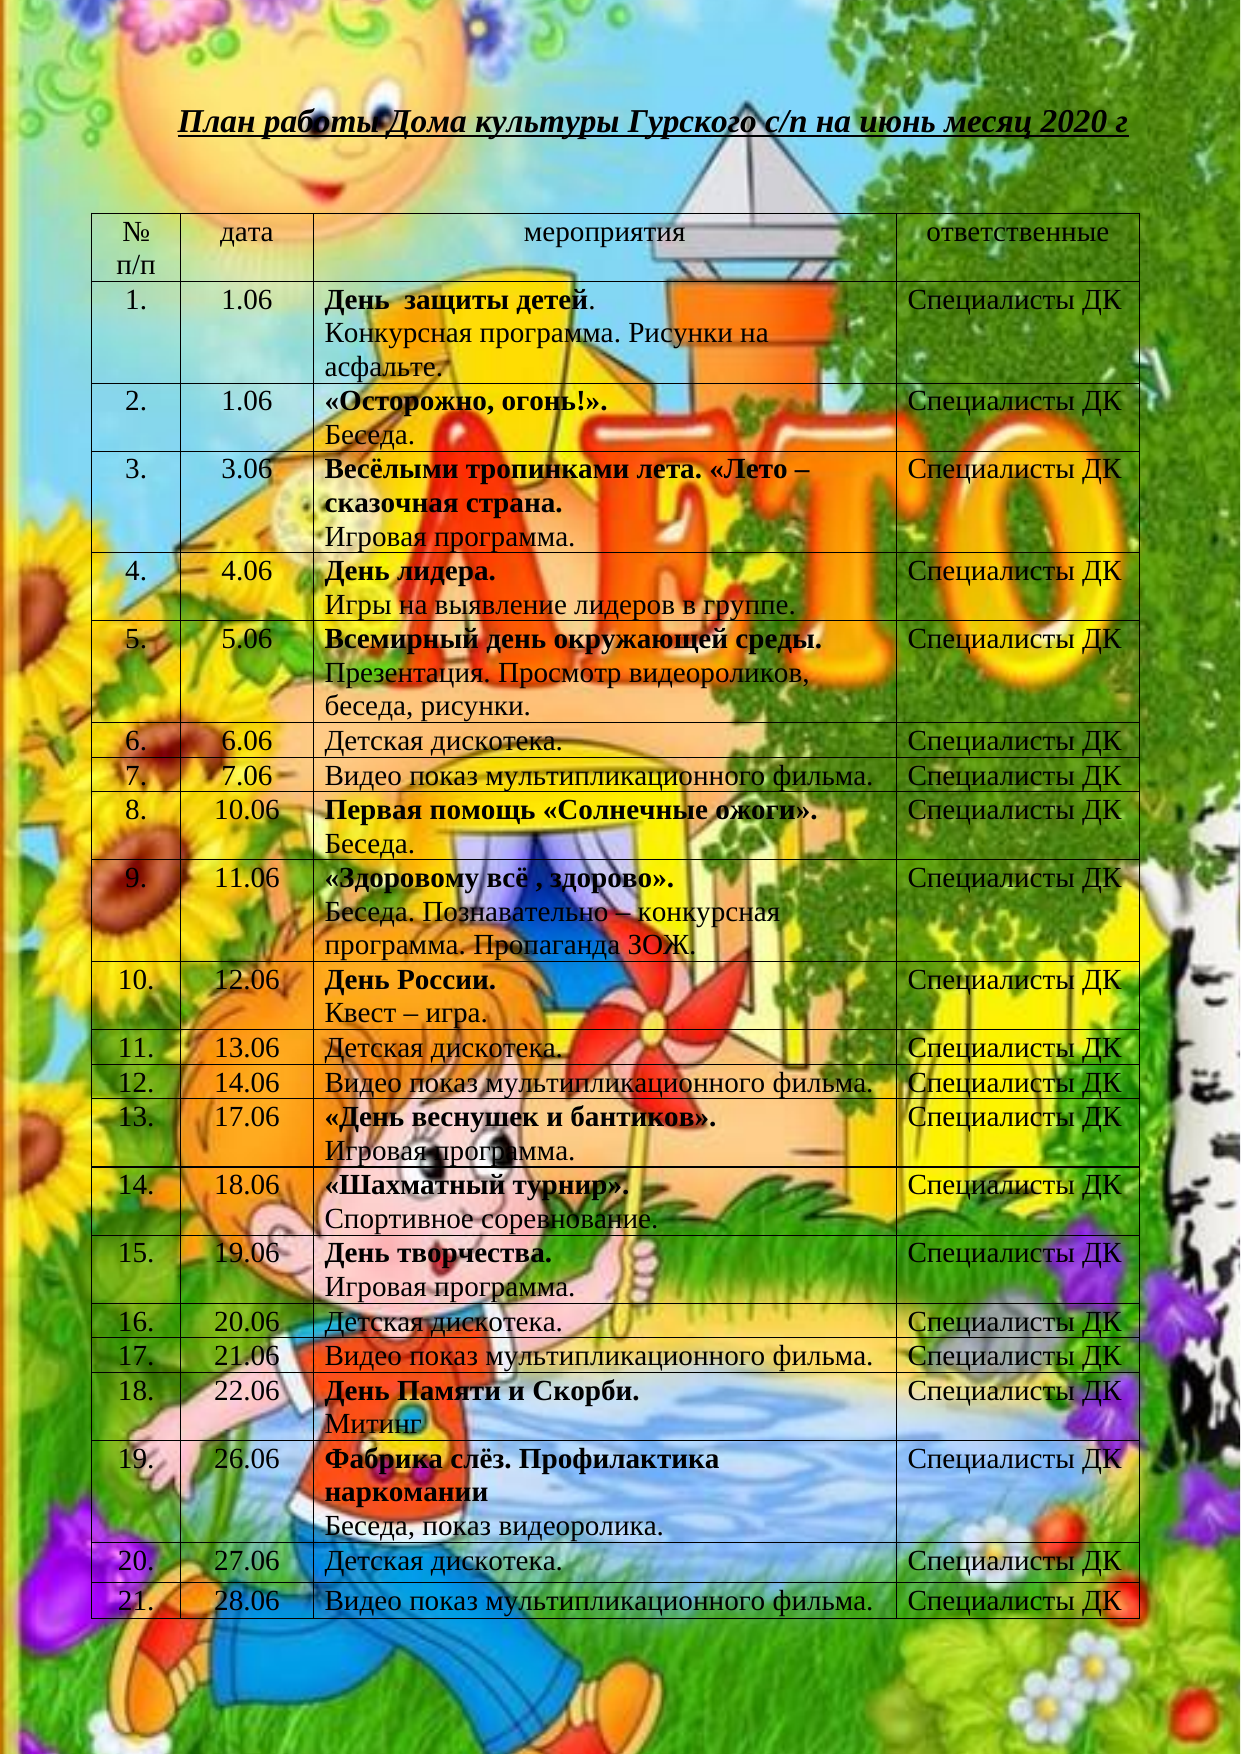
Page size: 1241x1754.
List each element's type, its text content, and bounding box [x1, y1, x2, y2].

table_cell 7. [92, 758, 180, 791]
table_cell 4. [92, 553, 180, 620]
table_cell 10.06 [181, 792, 313, 859]
table_cell 1.06 [181, 282, 313, 382]
table_cell 20. [92, 1543, 180, 1582]
table_cell Детская дискотека. [314, 723, 896, 757]
table_cell 3. [92, 452, 180, 552]
table_cell Специалисты ДК [897, 723, 1139, 757]
table_cell Всемирный день окружающей среды. Презентация. Просмотр видеороликов, беседа, рисунки. [314, 621, 896, 722]
table_cell 1. [92, 282, 180, 382]
table_cell Специалисты ДК [897, 384, 1139, 451]
table_cell Специалисты ДК [897, 758, 1139, 791]
table_cell Специалисты ДК [897, 1441, 1139, 1542]
table_cell День лидера. Игры на выявление лидеров в группе. [314, 553, 896, 620]
table_cell 13. [92, 1099, 180, 1166]
table_header мероприятия [314, 214, 896, 281]
table_cell 18.06 [181, 1168, 313, 1234]
table_cell Специалисты ДК [897, 553, 1139, 620]
table_cell Видео показ мультипликационного фильма. [314, 1338, 896, 1372]
table_cell Детская дискотека. [314, 1304, 896, 1337]
table_cell Специалисты ДК [897, 1543, 1139, 1582]
table_header № п/п [92, 214, 180, 281]
table_cell 4.06 [181, 553, 313, 620]
table_cell Детская дискотека. [314, 1030, 896, 1064]
table_cell Специалисты ДК [897, 860, 1139, 961]
table_cell 5. [92, 621, 180, 722]
table_cell 17. [92, 1338, 180, 1372]
table_cell 11. [92, 1030, 180, 1064]
table_cell Видео показ мультипликационного фильма. [314, 1065, 896, 1098]
table_cell День творчества. Игровая программа. [314, 1236, 896, 1303]
table_header дата [181, 214, 313, 281]
table_cell 18. [92, 1373, 180, 1440]
table_cell 3.06 [181, 452, 313, 552]
table_cell Весёлыми тропинками лета. «Лето –сказочная страна. Игровая программа. [314, 452, 896, 552]
table_cell Специалисты ДК [897, 282, 1139, 382]
table_cell 16. [92, 1304, 180, 1337]
table_cell Специалисты ДК [897, 1373, 1139, 1440]
table_cell Детская дискотека. [314, 1543, 896, 1582]
table_cell Специалисты ДК [897, 1236, 1139, 1303]
table_cell 14. [92, 1168, 180, 1234]
table_cell 26.06 [181, 1441, 313, 1542]
table_cell 17.06 [181, 1099, 313, 1166]
table_cell 15. [92, 1236, 180, 1303]
table_cell 21.06 [181, 1338, 313, 1372]
table_cell 12.06 [181, 962, 313, 1029]
table_cell «Осторожно, огонь!». Беседа. [314, 384, 896, 451]
table_cell Специалисты ДК [897, 1338, 1139, 1372]
table_cell 11.06 [181, 860, 313, 961]
table_cell День защиты детей. Конкурсная программа. Рисунки на асфальте. [314, 282, 896, 382]
table_cell Специалисты ДК [897, 452, 1139, 552]
table_cell Специалисты ДК [897, 1583, 1139, 1618]
table_cell 19. [92, 1441, 180, 1542]
table_cell Специалисты ДК [897, 1065, 1139, 1098]
table_cell 21. [92, 1583, 180, 1618]
table_cell Специалисты ДК [897, 1168, 1139, 1234]
table_cell 2. [92, 384, 180, 451]
table_cell Специалисты ДК [897, 1304, 1139, 1337]
table_cell 6. [92, 723, 180, 757]
table_cell Специалисты ДК [897, 621, 1139, 722]
table_cell Специалисты ДК [897, 1099, 1139, 1166]
table_cell 13.06 [181, 1030, 313, 1064]
table_cell Фабрика слёз. Профилактика наркомании Беседа, показ видеоролика. [314, 1441, 896, 1542]
table_cell 9. [92, 860, 180, 961]
table_cell День Памяти и Скорби. Митинг [314, 1373, 896, 1440]
table_cell «Шахматный турнир». Спортивное соревнование. [314, 1168, 896, 1234]
table_cell Первая помощь «Солнечные ожоги». Беседа. [314, 792, 896, 859]
table_cell 12. [92, 1065, 180, 1098]
table_cell «Здоровому всё , здорово». Беседа. Познавательно – конкурсная программа. Пропаганда ЗОЖ. [314, 860, 896, 961]
table_cell 14.06 [181, 1065, 313, 1098]
table_cell 5.06 [181, 621, 313, 722]
table_cell Специалисты ДК [897, 1030, 1139, 1064]
table_cell 10. [92, 962, 180, 1029]
table_cell 7.06 [181, 758, 313, 791]
table_cell 27.06 [181, 1543, 313, 1582]
table_cell День России. Квест – игра. [314, 962, 896, 1029]
table_cell «День веснушек и бантиков». Игровая программа. [314, 1099, 896, 1166]
table_cell 22.06 [181, 1373, 313, 1440]
table_cell Специалисты ДК [897, 962, 1139, 1029]
table_cell 20.06 [181, 1304, 313, 1337]
table_cell Специалисты ДК [897, 792, 1139, 859]
table_cell 1.06 [181, 384, 313, 451]
table_cell 8. [92, 792, 180, 859]
text План работы Дома культуры Гурского с/п на июнь месяц 2020 г [177, 102, 1152, 140]
table_cell 28.06 [181, 1583, 313, 1618]
picture [0, 0, 1241, 1754]
table_cell Видео показ мультипликационного фильма. [314, 1583, 896, 1618]
table_cell 19.06 [181, 1236, 313, 1303]
table_cell Видео показ мультипликационного фильма. [314, 758, 896, 791]
table_header ответственные [897, 214, 1139, 281]
table_cell 6.06 [181, 723, 313, 757]
